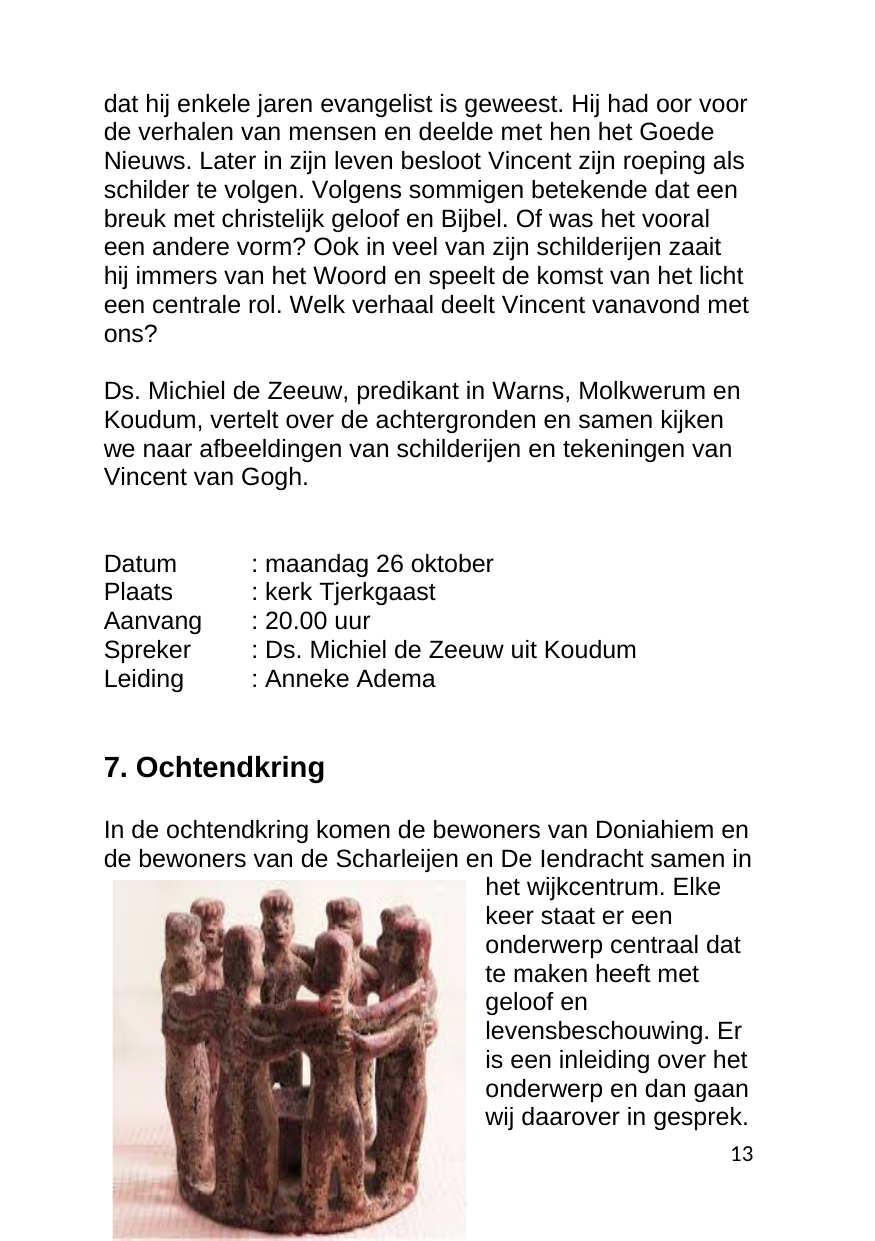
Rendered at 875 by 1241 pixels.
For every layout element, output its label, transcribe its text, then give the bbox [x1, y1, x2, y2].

text Aanvang : 20.00 uur [103, 606, 753, 635]
text Spreker : Ds. Michiel de Zeeuw uit Koudum [103, 635, 753, 664]
text Datum : maandag 26 oktober [103, 549, 753, 577]
text Leiding : Anneke Adema [103, 664, 753, 692]
text Ds. Michiel de Zeeuw, predikant in Warns, Molkwerum en Koudum, vertelt over de achtergronden en samen kijken we naar afbeeldingen van schilderijen en tekeningen van Vincent van Gogh. [103, 376, 753, 491]
picture [112, 880, 467, 1241]
text 7. Ochtendkring [103, 750, 753, 783]
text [103, 815, 753, 1131]
text Plaats : kerk Tjerkgaast [103, 577, 753, 606]
